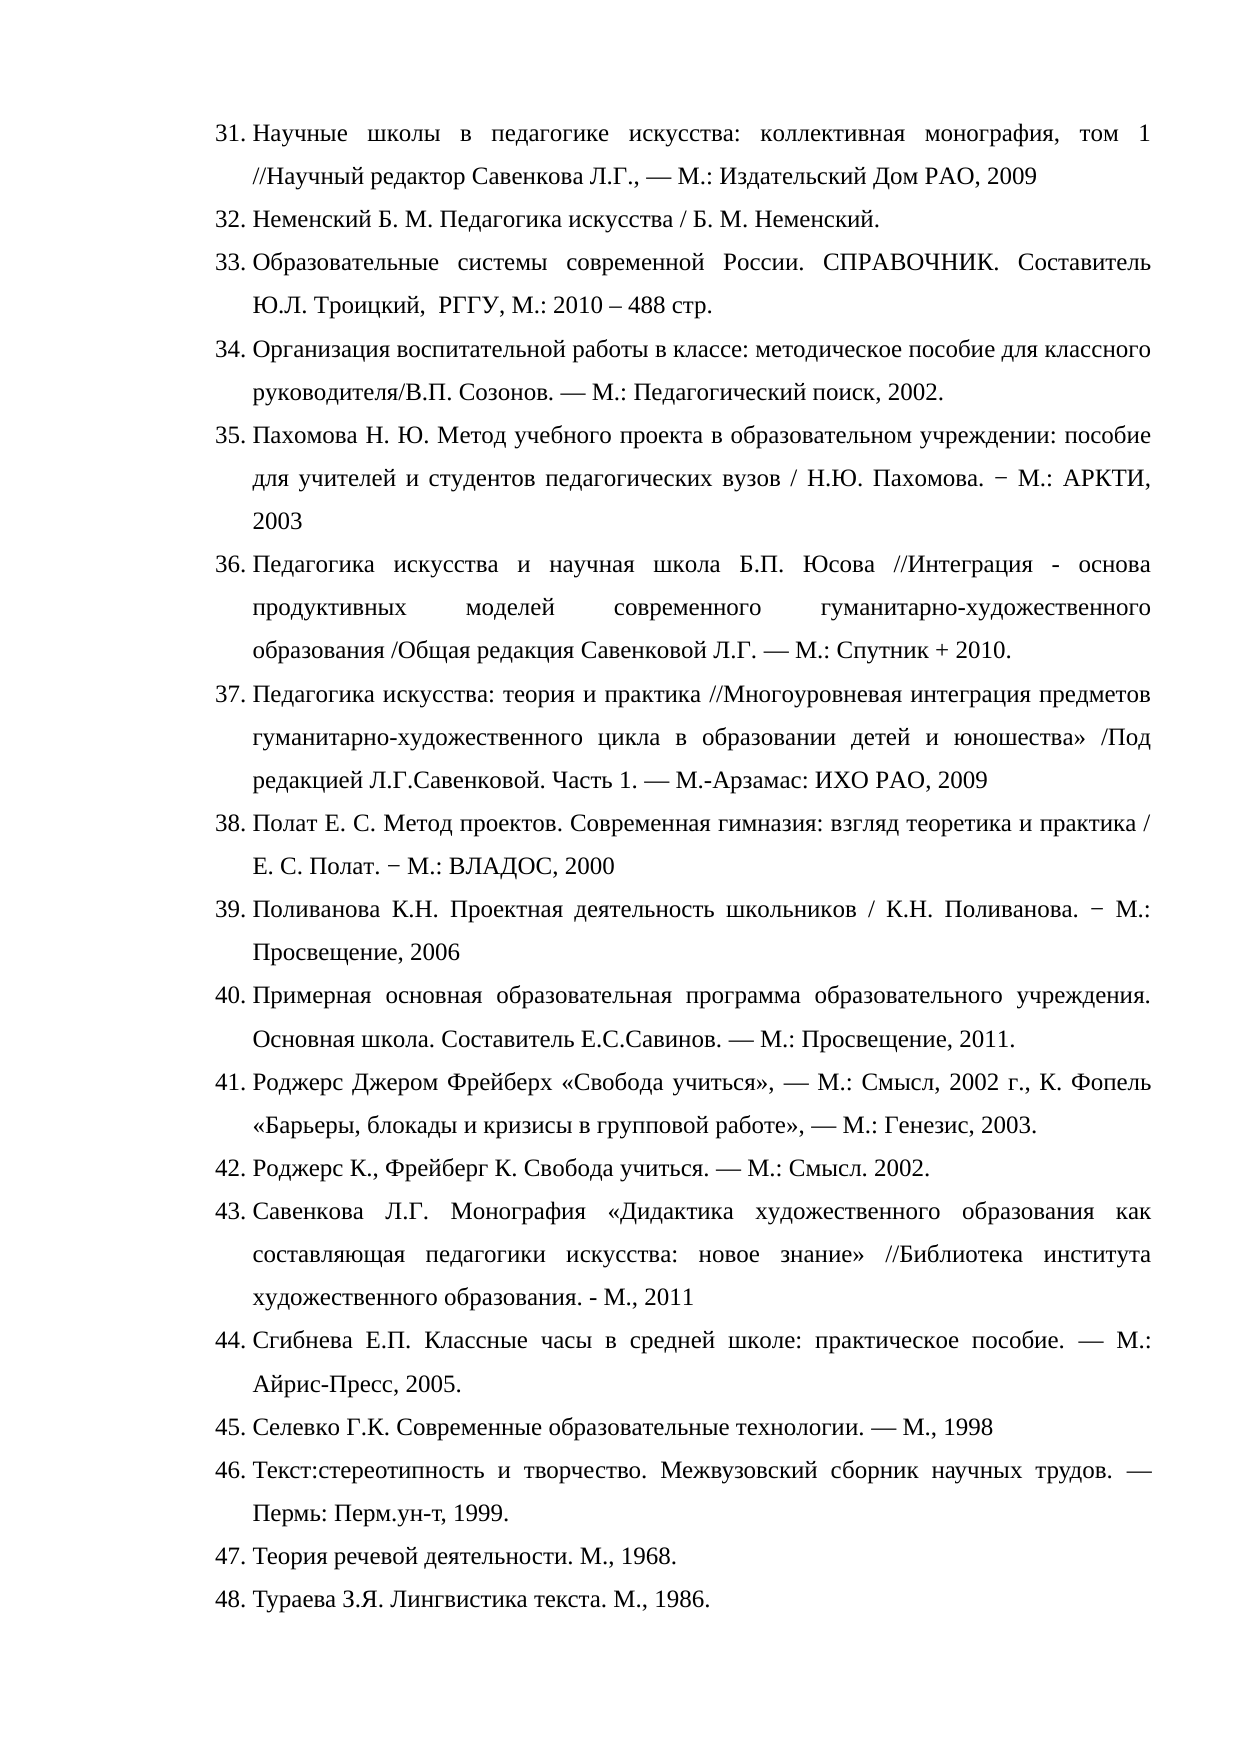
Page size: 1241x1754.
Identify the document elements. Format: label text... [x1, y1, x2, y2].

list Неменский Б. М. Педагогика искусства / Б. М. Неменский. [215, 204, 1152, 233]
list Роджерс К., Фрейберг К. Свобода учиться. — М.: Смысл. 2002. [215, 1153, 1152, 1182]
list Теория речевой деятельности. М., 1968. [215, 1541, 1152, 1570]
list Педагогика искусства и научная школа Б.П. Юсова //Интеграция - основа продуктивных моделей современного гуманитарно-художественного образования /Общая редакция Савенковой Л.Г. — М.: Спутник + 2010. [215, 549, 1152, 664]
list Савенкова Л.Г. Монография «Дидактика художественного образования как составляющая педагогики искусства: новое знание» //Библиотека института художественного образования. - М., 2011 [215, 1196, 1152, 1311]
list Пахомова Н. Ю. Метод учебного проекта в образовательном учреждении: пособие для учителей и студентов педагогических вузов / Н.Ю. Пахомова. − М.: АРКТИ, 2003 [215, 420, 1152, 535]
list Научные школы в педагогике искусства: коллективная монография, том 1 //Научный редактор Савенкова Л.Г., — М.: Издательский Дом РАО, 2009 [215, 118, 1152, 190]
list Сгибнева Е.П. Классные часы в средней школе: практическое пособие. — М.: Айрис-Пресс, 2005. [215, 1326, 1152, 1397]
list Тураева З.Я. Лингвистика текста. М., 1986. [215, 1584, 1152, 1613]
list Поливанова К.Н. Проектная деятельность школьников / К.Н. Поливанова. − М.: Просвещение, 2006 [215, 894, 1152, 966]
list Образовательные системы современной России. СПРАВОЧНИК. Составитель Ю.Л. Троицкий, РГГУ, М.: 2010 – 488 стр. [215, 247, 1152, 319]
list Организация воспитательной работы в классе: методическое пособие для классного руководителя/В.П. Созонов. — М.: Педагогический поиск, 2002. [215, 334, 1152, 406]
list Текст:стереотипность и творчество. Межвузовский сборник научных трудов. — Пермь: Перм.ун-т, 1999. [215, 1455, 1152, 1527]
list Педагогика искусства: теория и практика //Многоуровневая интеграция предметов гуманитарно-художественного цикла в образовании детей и юношества» /Под редакцией Л.Г.Савенковой. Часть 1. — М.-Арзамас: ИХО РАО, 2009 [215, 679, 1152, 794]
list Полат Е. С. Метод проектов. Современная гимназия: взгляд теоретика и практика / Е. С. Полат. − М.: ВЛАДОС, 2000 [215, 808, 1152, 880]
list Примерная основная образовательная программа образовательного учреждения. Основная школа. Составитель Е.С.Савинов. — М.: Просвещение, 2011. [215, 981, 1152, 1052]
list Селевко Г.К. Современные образовательные технологии. — М., 1998 [215, 1412, 1152, 1441]
list Роджерс Джером Фрейберх «Свобода учиться», — М.: Смысл, 2002 г., К. Фопель «Барьеры, блокады и кризисы в групповой работе», — М.: Генезис, 2003. [215, 1067, 1152, 1139]
